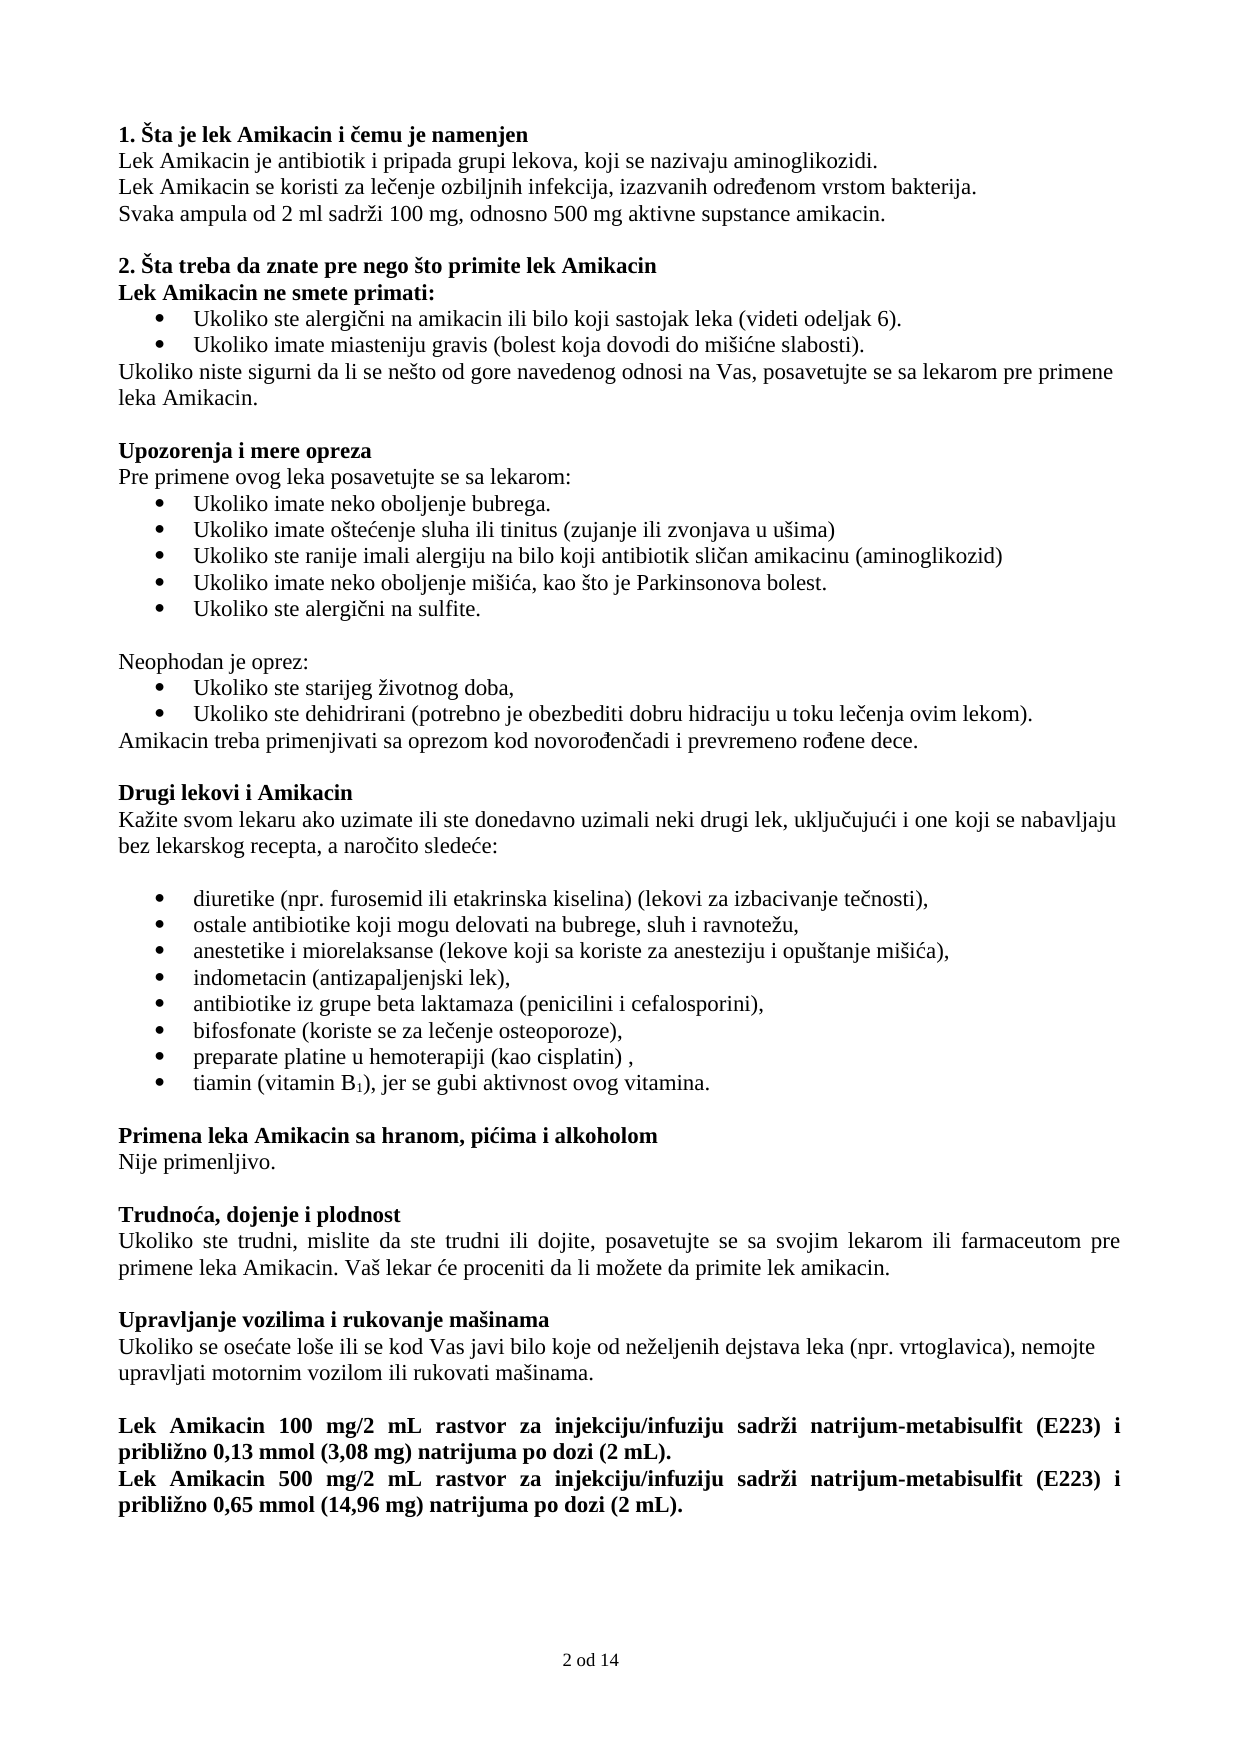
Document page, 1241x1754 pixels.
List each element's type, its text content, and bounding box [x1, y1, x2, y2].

text Upravljanje vozilima i rukovanje mašinama [118, 1307, 1122, 1333]
list Ukoliko imate oštećenje sluha ili tinitus (zujanje ili zvonjava u ušima) [156, 516, 1122, 542]
text 2. Šta treba da znate pre nego što primite lek Amikacin [118, 252, 1122, 279]
list anestetike i miorelaksanse (lekove koji sa koriste za anesteziju i opuštanje mišića), [156, 938, 1122, 964]
list Ukoliko ste starijeg životnog doba, [156, 674, 1122, 700]
text Lek Amikacin ne smete primati: [118, 279, 1122, 305]
text Ukoliko ste trudni, mislite da ste trudni ili dojite, posavetujte se sa svojim lekarom ili farmaceutom pre primene leka Amikacin. Vaš lekar će proceniti da li možete da primite lek amikacin. [118, 1227, 1122, 1280]
list bifosfonate (koriste se za lečenje osteoporoze), [156, 1017, 1122, 1043]
list Ukoliko imate neko oboljenje bubrega. [156, 489, 1122, 516]
list antibiotike iz grupe beta laktamaza (penicilini i cefalosporini), [156, 990, 1122, 1017]
text Lek Amikacin je antibiotik i pripada grupi lekova, koji se nazivaju aminoglikozidi. [118, 147, 1122, 173]
text Lek Amikacin se koristi za lečenje ozbiljnih infekcija, izazvanih određenom vrstom bakterija. [118, 173, 1122, 200]
list Ukoliko ste alergični na amikacin ili bilo koji sastojak leka (videti odeljak 6). [156, 305, 1122, 331]
text Ukoliko se osećate loše ili se kod Vas javi bilo koje od neželjenih dejstava leka (npr. vrtoglavica), nemojte upravljati motornim vozilom ili rukovati mašinama. [118, 1333, 1122, 1386]
text Lek Amikacin 100 mg/2 mL rastvor za injekciju/infuziju sadrži natrijum-metabisulfit (E223) i približno 0,13 mmol (3,08 mg) natrijuma po dozi (2 mL). [118, 1412, 1122, 1465]
text Drugi lekovi i Amikacin [118, 779, 1122, 806]
text Primena leka Amikacin sa hranom, pićima i alkoholom [118, 1122, 1122, 1148]
text Kažite svom lekaru ako uzimate ili ste donedavno uzimali neki drugi lek, uključujući i one koji se nabavljaju bez lekarskog recepta, a naročito sledeće: [118, 806, 1122, 858]
text Upozorenja i mere opreza [118, 437, 1122, 463]
list tiamin (vitamin B1), jer se gubi aktivnost ovog vitamina. [156, 1069, 1122, 1096]
text 1. Šta je lek Amikacin i čemu je namenjen [118, 121, 1122, 147]
text Pre primene ovog leka posavetujte se sa lekarom: [118, 463, 1122, 489]
text Trudnoća, dojenje i plodnost [118, 1201, 1122, 1227]
list diuretike (npr. furosemid ili etakrinska kiselina) (lekovi za izbacivanje tečnosti), [156, 885, 1122, 911]
list indometacin (antizapaljenjski lek), [156, 964, 1122, 990]
list Ukoliko ste alergični na sulfite. [156, 595, 1122, 621]
text Lek Amikacin 500 mg/2 mL rastvor za injekciju/infuziju sadrži natrijum-metabisulfit (E223) i približno 0,65 mmol (14,96 mg) natrijuma po dozi (2 mL). [118, 1465, 1122, 1517]
list Ukoliko imate neko oboljenje mišića, kao što je Parkinsonova bolest. [156, 569, 1122, 595]
text Neophodan je oprez: [118, 648, 1122, 674]
list Ukoliko imate miasteniju gravis (bolest koja dovodi do mišićne slabosti). [156, 331, 1122, 358]
list preparate platine u hemoterapiji (kao cisplatin) , [156, 1043, 1122, 1069]
text Ukoliko niste sigurni da li se nešto od gore navedenog odnosi na Vas, posavetujte se sa lekarom pre primene leka Amikacin. [118, 358, 1122, 411]
text Svaka ampula od 2 ml sadrži 100 mg, odnosno 500 mg aktivne supstance amikacin. [118, 200, 1122, 226]
text Nije primenljivo. [118, 1148, 1122, 1175]
list ostale antibiotike koji mogu delovati na bubrege, sluh i ravnotežu, [156, 911, 1122, 938]
text Amikacin treba primenjivati sa oprezom kod novorođenčadi i prevremeno rođene dece. [118, 727, 1122, 753]
list Ukoliko ste ranije imali alergiju na bilo koji antibiotik sličan amikacinu (aminoglikozid) [156, 542, 1122, 569]
list Ukoliko ste dehidrirani (potrebno je obezbediti dobru hidraciju u toku lečenja ovim lekom). [156, 700, 1122, 727]
